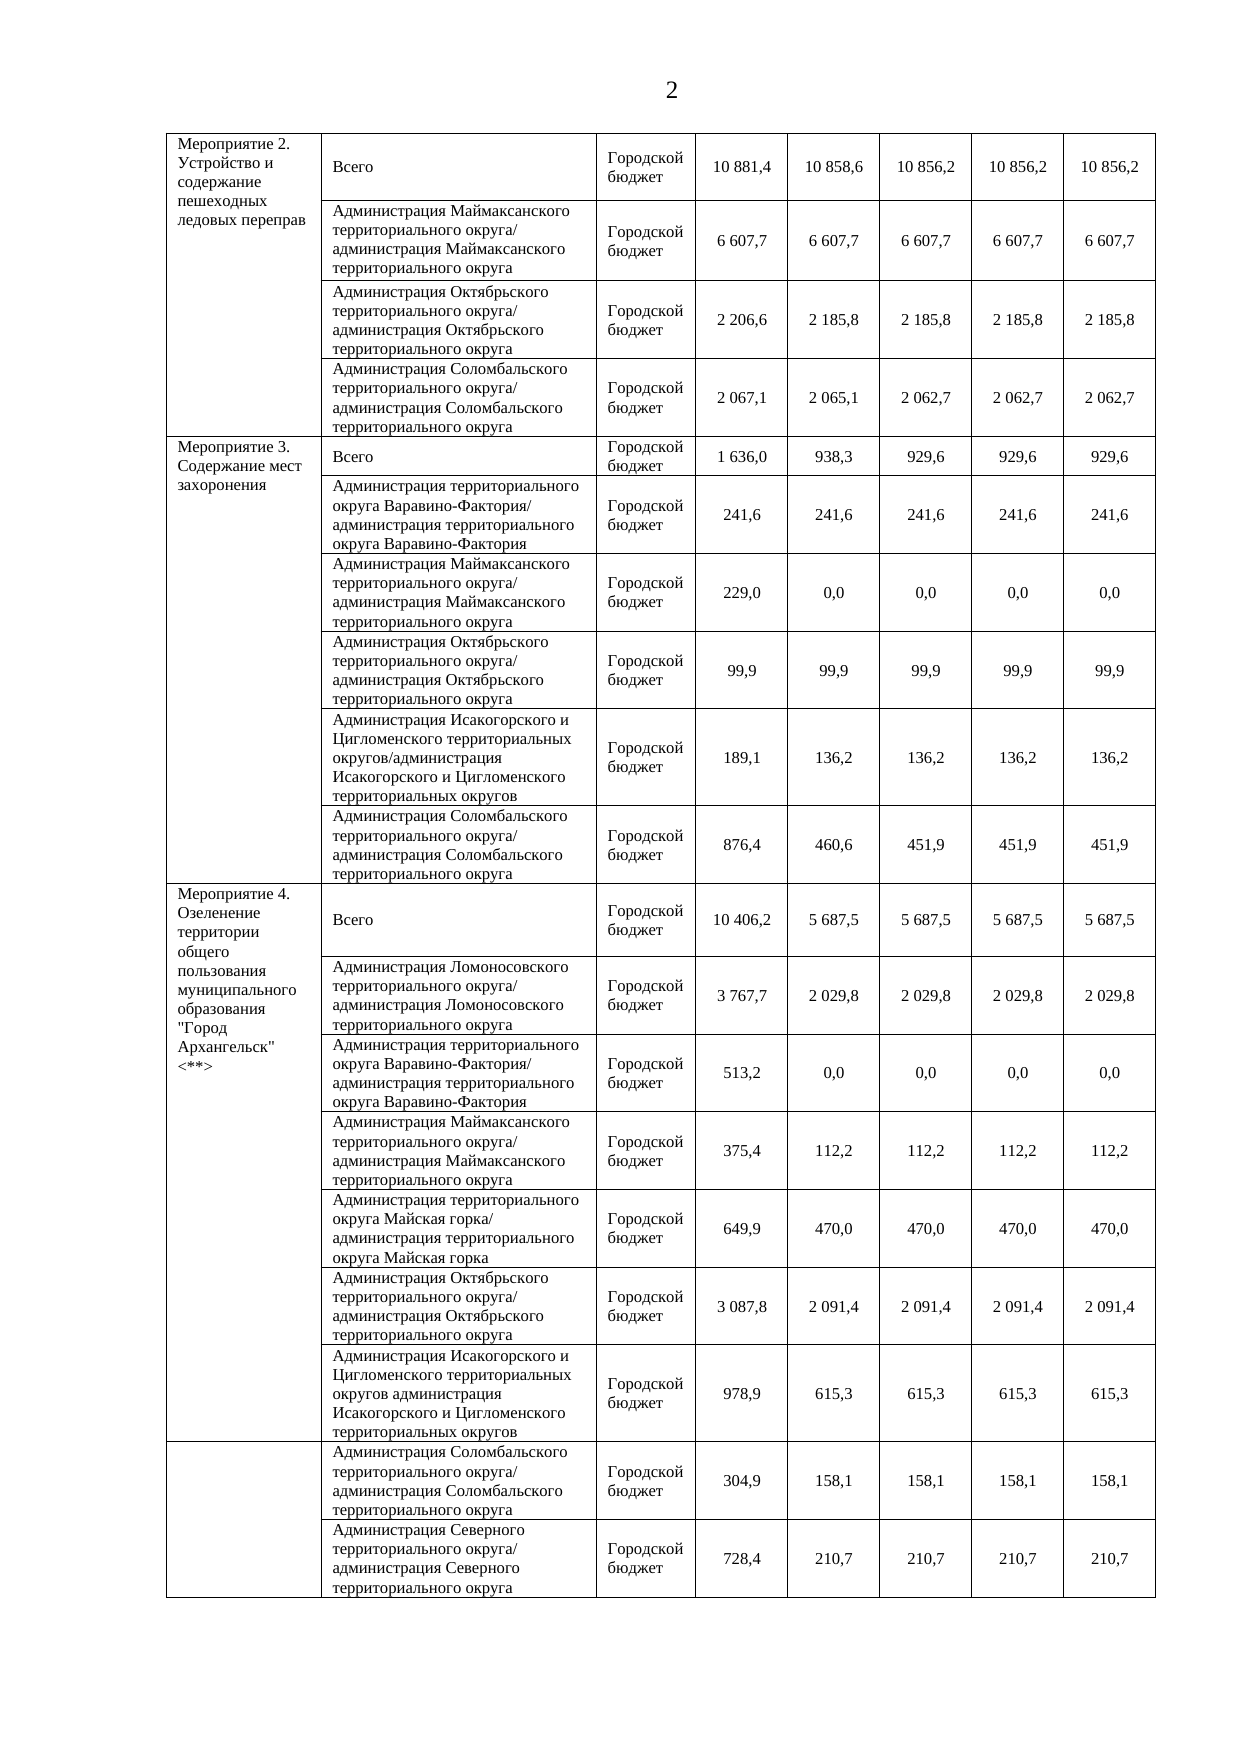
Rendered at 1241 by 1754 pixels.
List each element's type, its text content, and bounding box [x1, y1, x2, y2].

table_cell 6 607,7 [880, 201, 971, 280]
table_cell 0,0 [972, 1035, 1063, 1111]
table_header 10 856,2 [972, 134, 1063, 200]
table_cell [167, 1442, 321, 1597]
table_cell Городской бюджет [597, 1345, 695, 1441]
table_cell 2 029,8 [880, 957, 971, 1033]
table_cell Мероприятие 4. Озеленение территории общего пользования муниципального образования "Город Архангельск" <**> [167, 884, 321, 1441]
table_cell 6 607,7 [1064, 201, 1155, 280]
table_cell 2 091,4 [972, 1268, 1063, 1344]
table_cell Всего [322, 884, 596, 956]
table_cell Администрация Северного территориального округа/ администрация Северного территориального округа [322, 1520, 596, 1597]
table_cell 649,9 [696, 1190, 787, 1267]
table_cell 2 029,8 [972, 957, 1063, 1033]
table_cell 304,9 [696, 1442, 787, 1519]
table_cell 2 185,8 [880, 281, 971, 358]
table_cell 99,9 [1064, 632, 1155, 708]
table_cell Администрация Исакогорского и Цигломенского территориальных округов администрация Исакогорского и Цигломенского территориальных округов [322, 1345, 596, 1441]
table_cell 1 636,0 [696, 437, 787, 475]
table_cell Городской бюджет [597, 281, 695, 358]
table_cell 2 062,7 [1064, 359, 1155, 436]
table_cell 0,0 [880, 1035, 971, 1111]
table_cell 136,2 [1064, 709, 1155, 805]
table_cell 210,7 [788, 1520, 879, 1597]
table_header 10 881,4 [696, 134, 787, 200]
table_cell Администрация Маймаксанского территориального округа/ администрация Маймаксанского территориального округа [322, 201, 596, 280]
table_cell Городской бюджет [597, 201, 695, 280]
table_cell 241,6 [788, 476, 879, 553]
table_cell 112,2 [788, 1112, 879, 1189]
table_header 10 858,6 [788, 134, 879, 200]
table_cell 513,2 [696, 1035, 787, 1111]
table_header Мероприятие 2. Устройство и содержание пешеходных ледовых переправ [167, 134, 321, 436]
table_cell 5 687,5 [880, 884, 971, 956]
table_header 10 856,2 [1064, 134, 1155, 200]
table_cell 3 767,7 [696, 957, 787, 1033]
table_cell Администрация Маймаксанского территориального округа/ администрация Маймаксанского территориального округа [322, 1112, 596, 1189]
table_cell 158,1 [880, 1442, 971, 1519]
table_cell 0,0 [972, 554, 1063, 631]
table_cell 210,7 [880, 1520, 971, 1597]
table_cell 2 029,8 [1064, 957, 1155, 1033]
table_header Всего [322, 134, 596, 200]
table_cell Городской бюджет [597, 1520, 695, 1597]
table_cell 470,0 [788, 1190, 879, 1267]
table_cell 6 607,7 [972, 201, 1063, 280]
table_cell 112,2 [880, 1112, 971, 1189]
table_cell 615,3 [788, 1345, 879, 1441]
table_header 10 856,2 [880, 134, 971, 200]
table_cell Городской бюджет [597, 709, 695, 805]
table_cell 876,4 [696, 806, 787, 883]
table_cell 470,0 [880, 1190, 971, 1267]
table_cell 158,1 [972, 1442, 1063, 1519]
table_cell Администрация территориального округа Варавино-Фактория/ администрация территориального округа Варавино-Фактория [322, 476, 596, 553]
table_cell Городской бюджет [597, 1442, 695, 1519]
table_cell Всего [322, 437, 596, 475]
table_cell 2 091,4 [788, 1268, 879, 1344]
table_cell Городской бюджет [597, 437, 695, 475]
table_cell Администрация Октябрьского территориального округа/ администрация Октябрьского территориального округа [322, 281, 596, 358]
table_cell Мероприятие 3. Содержание мест захоронения [167, 437, 321, 883]
table_cell Администрация Маймаксанского территориального округа/ администрация Маймаксанского территориального округа [322, 554, 596, 631]
table_cell 241,6 [880, 476, 971, 553]
table_cell 189,1 [696, 709, 787, 805]
table_cell 229,0 [696, 554, 787, 631]
table_cell 136,2 [880, 709, 971, 805]
table_cell Администрация Октябрьского территориального округа/ администрация Октябрьского территориального округа [322, 1268, 596, 1344]
table_cell 938,3 [788, 437, 879, 475]
table_cell 5 687,5 [788, 884, 879, 956]
table_cell Администрация Исакогорского и Цигломенского территориальных округов/администрация Исакогорского и Цигломенского территориальных округов [322, 709, 596, 805]
table_cell Администрация Соломбальского территориального округа/ администрация Соломбальского территориального округа [322, 1442, 596, 1519]
table_cell Администрация Ломоносовского территориального округа/ администрация Ломоносовского территориального округа [322, 957, 596, 1033]
table_cell Городской бюджет [597, 1268, 695, 1344]
table_cell 451,9 [880, 806, 971, 883]
table_cell 5 687,5 [1064, 884, 1155, 956]
table_cell Городской бюджет [597, 359, 695, 436]
table_cell 460,6 [788, 806, 879, 883]
table_cell 2 091,4 [1064, 1268, 1155, 1344]
table_cell Городской бюджет [597, 957, 695, 1033]
table_cell Городской бюджет [597, 476, 695, 553]
table_cell 241,6 [1064, 476, 1155, 553]
table_cell 2 091,4 [880, 1268, 971, 1344]
table_cell 2 185,8 [1064, 281, 1155, 358]
table_cell 158,1 [788, 1442, 879, 1519]
table_cell 112,2 [972, 1112, 1063, 1189]
table_cell 2 062,7 [972, 359, 1063, 436]
table_cell 929,6 [880, 437, 971, 475]
table_cell 2 029,8 [788, 957, 879, 1033]
table_cell 615,3 [972, 1345, 1063, 1441]
table_cell 99,9 [788, 632, 879, 708]
table_cell 0,0 [1064, 1035, 1155, 1111]
table_cell Городской бюджет [597, 1112, 695, 1189]
table_cell 0,0 [788, 554, 879, 631]
table_cell 2 185,8 [972, 281, 1063, 358]
table_cell Городской бюджет [597, 806, 695, 883]
table_cell 0,0 [1064, 554, 1155, 631]
table_cell 136,2 [788, 709, 879, 805]
table_cell 2 062,7 [880, 359, 971, 436]
table_cell 728,4 [696, 1520, 787, 1597]
table_header Городской бюджет [597, 134, 695, 200]
table_cell 375,4 [696, 1112, 787, 1189]
table_cell Городской бюджет [597, 1190, 695, 1267]
table_cell 615,3 [1064, 1345, 1155, 1441]
table_cell 99,9 [972, 632, 1063, 708]
table_cell Администрация Соломбальского территориального округа/ администрация Соломбальского территориального округа [322, 359, 596, 436]
table_cell Городской бюджет [597, 554, 695, 631]
table_cell 2 065,1 [788, 359, 879, 436]
table_cell 5 687,5 [972, 884, 1063, 956]
table_cell Городской бюджет [597, 884, 695, 956]
table_cell Администрация Октябрьского территориального округа/ администрация Октябрьского территориального округа [322, 632, 596, 708]
table_cell 451,9 [1064, 806, 1155, 883]
table_cell 136,2 [972, 709, 1063, 805]
table_cell Администрация Соломбальского территориального округа/ администрация Соломбальского территориального округа [322, 806, 596, 883]
table_cell 210,7 [1064, 1520, 1155, 1597]
table_cell 3 087,8 [696, 1268, 787, 1344]
table_cell 929,6 [1064, 437, 1155, 475]
table_cell 241,6 [696, 476, 787, 553]
table_cell 6 607,7 [696, 201, 787, 280]
table_cell 99,9 [696, 632, 787, 708]
table_cell 451,9 [972, 806, 1063, 883]
table_cell Администрация территориального округа Варавино-Фактория/ администрация территориального округа Варавино-Фактория [322, 1035, 596, 1111]
table_cell Городской бюджет [597, 632, 695, 708]
table_cell 99,9 [880, 632, 971, 708]
table_cell 210,7 [972, 1520, 1063, 1597]
table_cell 0,0 [788, 1035, 879, 1111]
table_cell 2 206,6 [696, 281, 787, 358]
table_cell 929,6 [972, 437, 1063, 475]
table_cell Администрация территориального округа Майская горка/ администрация территориального округа Майская горка [322, 1190, 596, 1267]
table_cell 470,0 [1064, 1190, 1155, 1267]
table_cell 2 067,1 [696, 359, 787, 436]
table_cell 2 185,8 [788, 281, 879, 358]
table_cell 470,0 [972, 1190, 1063, 1267]
table_cell 158,1 [1064, 1442, 1155, 1519]
table_cell Городской бюджет [597, 1035, 695, 1111]
table_cell 978,9 [696, 1345, 787, 1441]
table_cell 615,3 [880, 1345, 971, 1441]
table_cell 6 607,7 [788, 201, 879, 280]
table_cell 112,2 [1064, 1112, 1155, 1189]
table_cell 241,6 [972, 476, 1063, 553]
table_cell 0,0 [880, 554, 971, 631]
table_cell 10 406,2 [696, 884, 787, 956]
